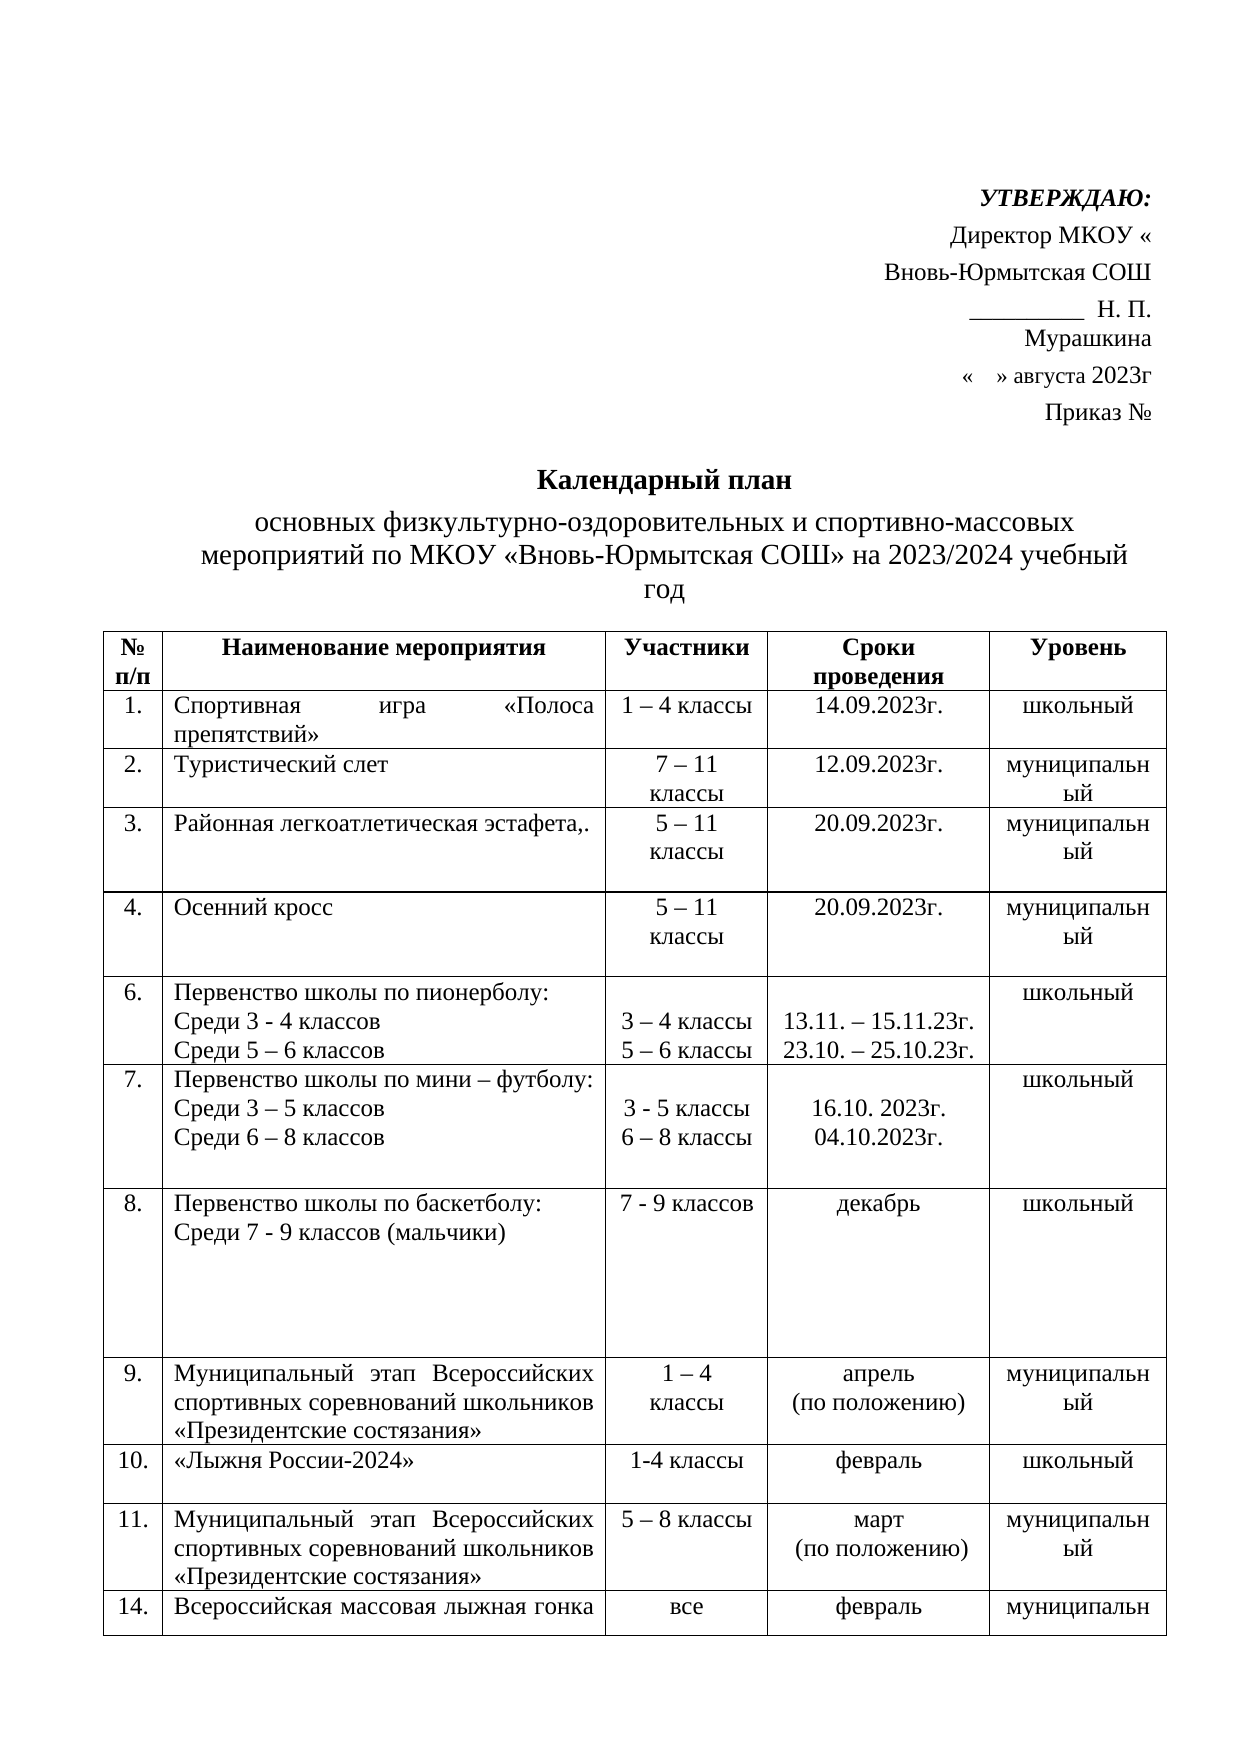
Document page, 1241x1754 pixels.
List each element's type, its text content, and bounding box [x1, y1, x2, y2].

table_cell 1. [104, 691, 162, 748]
table_cell муниципальный [990, 893, 1166, 976]
table_cell февраль [768, 1591, 989, 1635]
table_header № п/п [104, 632, 162, 689]
table_cell Первенство школы по мини – футболу: Среди 3 – 5 классов Среди 6 – 8 классов [163, 1065, 605, 1187]
text « » августа 2023г [177, 360, 1152, 389]
table_cell 9. [104, 1358, 162, 1444]
table_cell 16.10. 2023г. 04.10.2023г. [768, 1065, 989, 1187]
table_cell 7 – 11 классы [606, 749, 767, 807]
text __________ Н. П. Мурашкина [177, 294, 1152, 352]
table_header Наименование мероприятия [163, 632, 605, 689]
table_cell 5 – 11 классы [606, 808, 767, 891]
table_cell 3 - 5 классы 6 – 8 классы [606, 1065, 767, 1187]
table_cell Осенний кросс [163, 893, 605, 976]
text Вновь-Юрмытская СОШ [177, 257, 1152, 286]
table_cell 12.09.2023г. [768, 749, 989, 807]
table_header Уровень [990, 632, 1166, 689]
table_cell «Лыжня России-2024» [163, 1445, 605, 1503]
table_cell 1-4 классы [606, 1445, 767, 1503]
table_cell Первенство школы по пионерболу: Среди 3 - 4 классов Среди 5 – 6 классов [163, 977, 605, 1063]
table_cell 13.11. – 15.11.23г. 23.10. – 25.10.23г. [768, 977, 989, 1063]
table_cell март (по положению) [768, 1504, 989, 1590]
table_cell февраль [768, 1445, 989, 1503]
table_cell 10. [104, 1445, 162, 1503]
table_cell 11. [104, 1504, 162, 1590]
table_cell муниципальный [990, 1358, 1166, 1444]
table_cell 5 – 8 классы [606, 1504, 767, 1590]
text Календарный план [177, 462, 1152, 496]
table_cell 14. [104, 1591, 162, 1635]
table_header Сроки проведения [768, 632, 989, 689]
table_cell Туристический слет [163, 749, 605, 807]
table_cell 8. [104, 1189, 162, 1357]
text основных физкультурно-оздоровительных и спортивно-массовых мероприятий по МКОУ «Вновь-Юрмытская СОШ» на 2023/2024 учебный год [177, 504, 1152, 604]
table_cell Районная легкоатлетическая эстафета,. [163, 808, 605, 891]
table_cell школьный [990, 1065, 1166, 1187]
table_cell муниципальный [990, 1504, 1166, 1590]
text УТВЕРЖДАЮ: [177, 183, 1152, 212]
table_cell муниципальный [990, 808, 1166, 891]
table_cell апрель (по положению) [768, 1358, 989, 1444]
table_cell 6. [104, 977, 162, 1063]
table_cell 7. [104, 1065, 162, 1187]
text Директор МКОУ « [177, 220, 1152, 249]
table_header Участники [606, 632, 767, 689]
table_cell 20.09.2023г. [768, 893, 989, 976]
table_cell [163, 1591, 605, 1635]
table_cell школьный [990, 1189, 1166, 1357]
table_cell школьный [990, 977, 1166, 1063]
table_cell муниципальный [990, 1591, 1166, 1635]
table_cell школьный [990, 1445, 1166, 1503]
table_cell 7 - 9 классов [606, 1189, 767, 1357]
table_cell 3. [104, 808, 162, 891]
table_cell 14.09.2023г. [768, 691, 989, 748]
table_cell 4. [104, 893, 162, 976]
table_cell муниципальный [990, 749, 1166, 807]
table_cell 1 – 4 классы [606, 1358, 767, 1444]
table_cell 1 – 4 классы [606, 691, 767, 748]
table_cell Муниципальный этап Всероссийских спортивных соревнований школьников «Президентские состязания» [163, 1358, 605, 1444]
text Приказ № [177, 397, 1152, 426]
table_cell 2. [104, 749, 162, 807]
table_cell Муниципальный этап Всероссийских спортивных соревнований школьников «Президентские состязания» [163, 1504, 605, 1590]
table_cell 5 – 11 классы [606, 893, 767, 976]
table_cell Спортивная игра «Полоса препятствий» [163, 691, 605, 748]
table_cell Первенство школы по баскетболу: Среди 7 - 9 классов (мальчики) [163, 1189, 605, 1357]
table_cell 20.09.2023г. [768, 808, 989, 891]
table_cell школьный [990, 691, 1166, 748]
table_cell 3 – 4 классы 5 – 6 классы [606, 977, 767, 1063]
table_cell декабрь [768, 1189, 989, 1357]
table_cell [606, 1591, 767, 1635]
